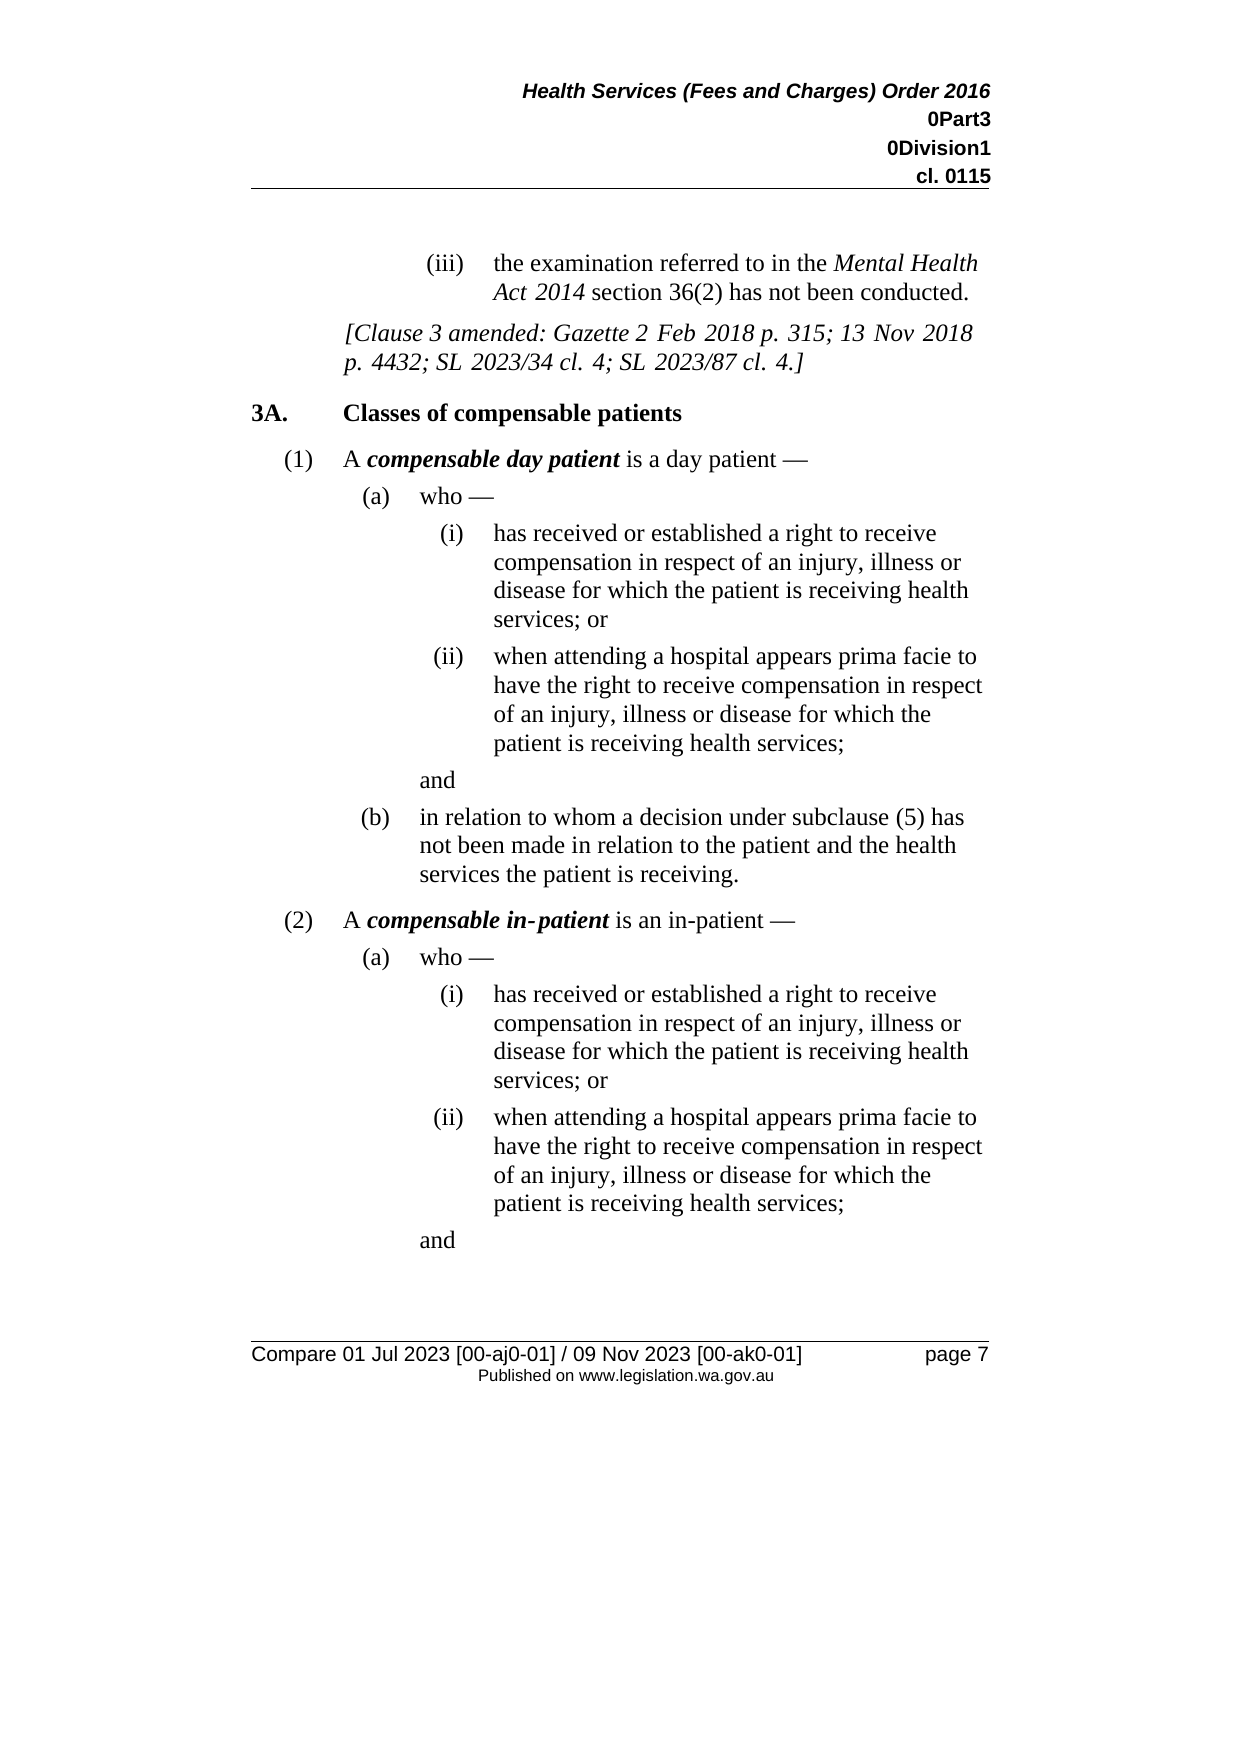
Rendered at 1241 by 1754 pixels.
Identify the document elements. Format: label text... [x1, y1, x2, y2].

text (a) who — [251, 942, 989, 971]
subtitle 3A. Classes of compensable patients [251, 398, 989, 427]
text (a) who — [251, 481, 989, 510]
text (b) in relation to whom a decision under subclause (5) has not been made in relation to the patient and the health services the patient is receiving. [251, 802, 989, 888]
text (1) A compensable day patient is a day patient — [251, 444, 989, 473]
text (i) has received or established a right to receive compensation in respect of an injury, illness or disease for which the patient is receiving health services; or [251, 979, 989, 1094]
text (iii) the examination referred to in the Mental Health Act 2014 section 36(2) has not been conducted. [251, 248, 989, 306]
text [Clause 3 amended: Gazette 2 Feb 2018 p. 315; 13 Nov 2018 p. 4432; SL 2023/34 cl. 4; SL 2023/87 cl. 4.] [251, 318, 989, 376]
text and [251, 1226, 989, 1254]
text (i) has received or established a right to receive compensation in respect of an injury, illness or disease for which the patient is receiving health services; or [251, 518, 989, 633]
text (ii) when attending a hospital appears prima facie to have the right to receive compensation in respect of an injury, illness or disease for which the patient is receiving health services; [251, 1102, 989, 1217]
text and [251, 765, 989, 793]
text (ii) when attending a hospital appears prima facie to have the right to receive compensation in respect of an injury, illness or disease for which the patient is receiving health services; [251, 641, 989, 756]
text (2) A compensable in-patient is an in-patient — [251, 905, 989, 933]
